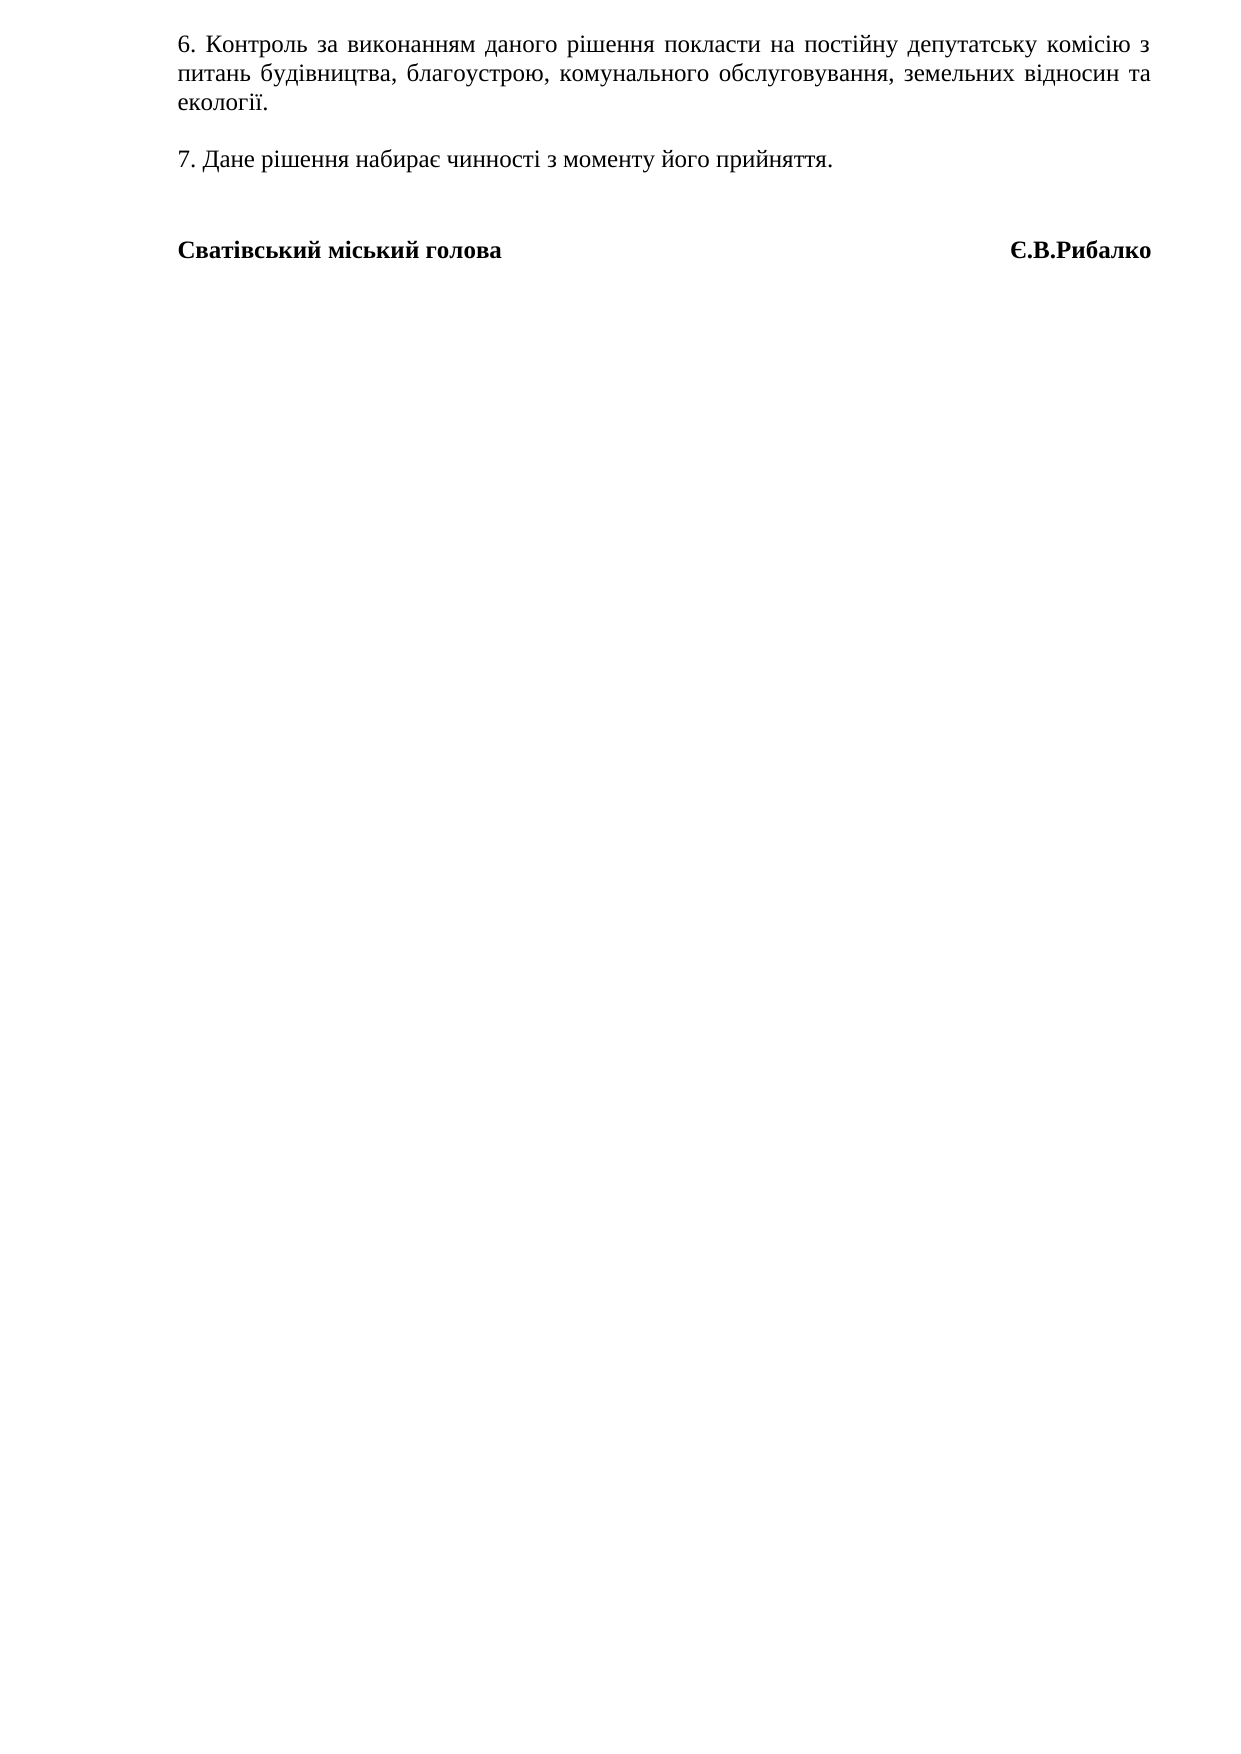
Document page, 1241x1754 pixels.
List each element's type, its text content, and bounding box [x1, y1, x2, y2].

text 7. Дане рішення набирає чинності з моменту його прийняття. [177, 144, 1152, 173]
text 6. Контроль за виконанням даного рішення покласти на постійну депутатську комісію з питань будівництва, благоустрою, комунального обслуговування, земельних відносин та екології. [177, 29, 1152, 116]
text Сватівський міський голова Є.В.Рибалко [177, 235, 1152, 264]
